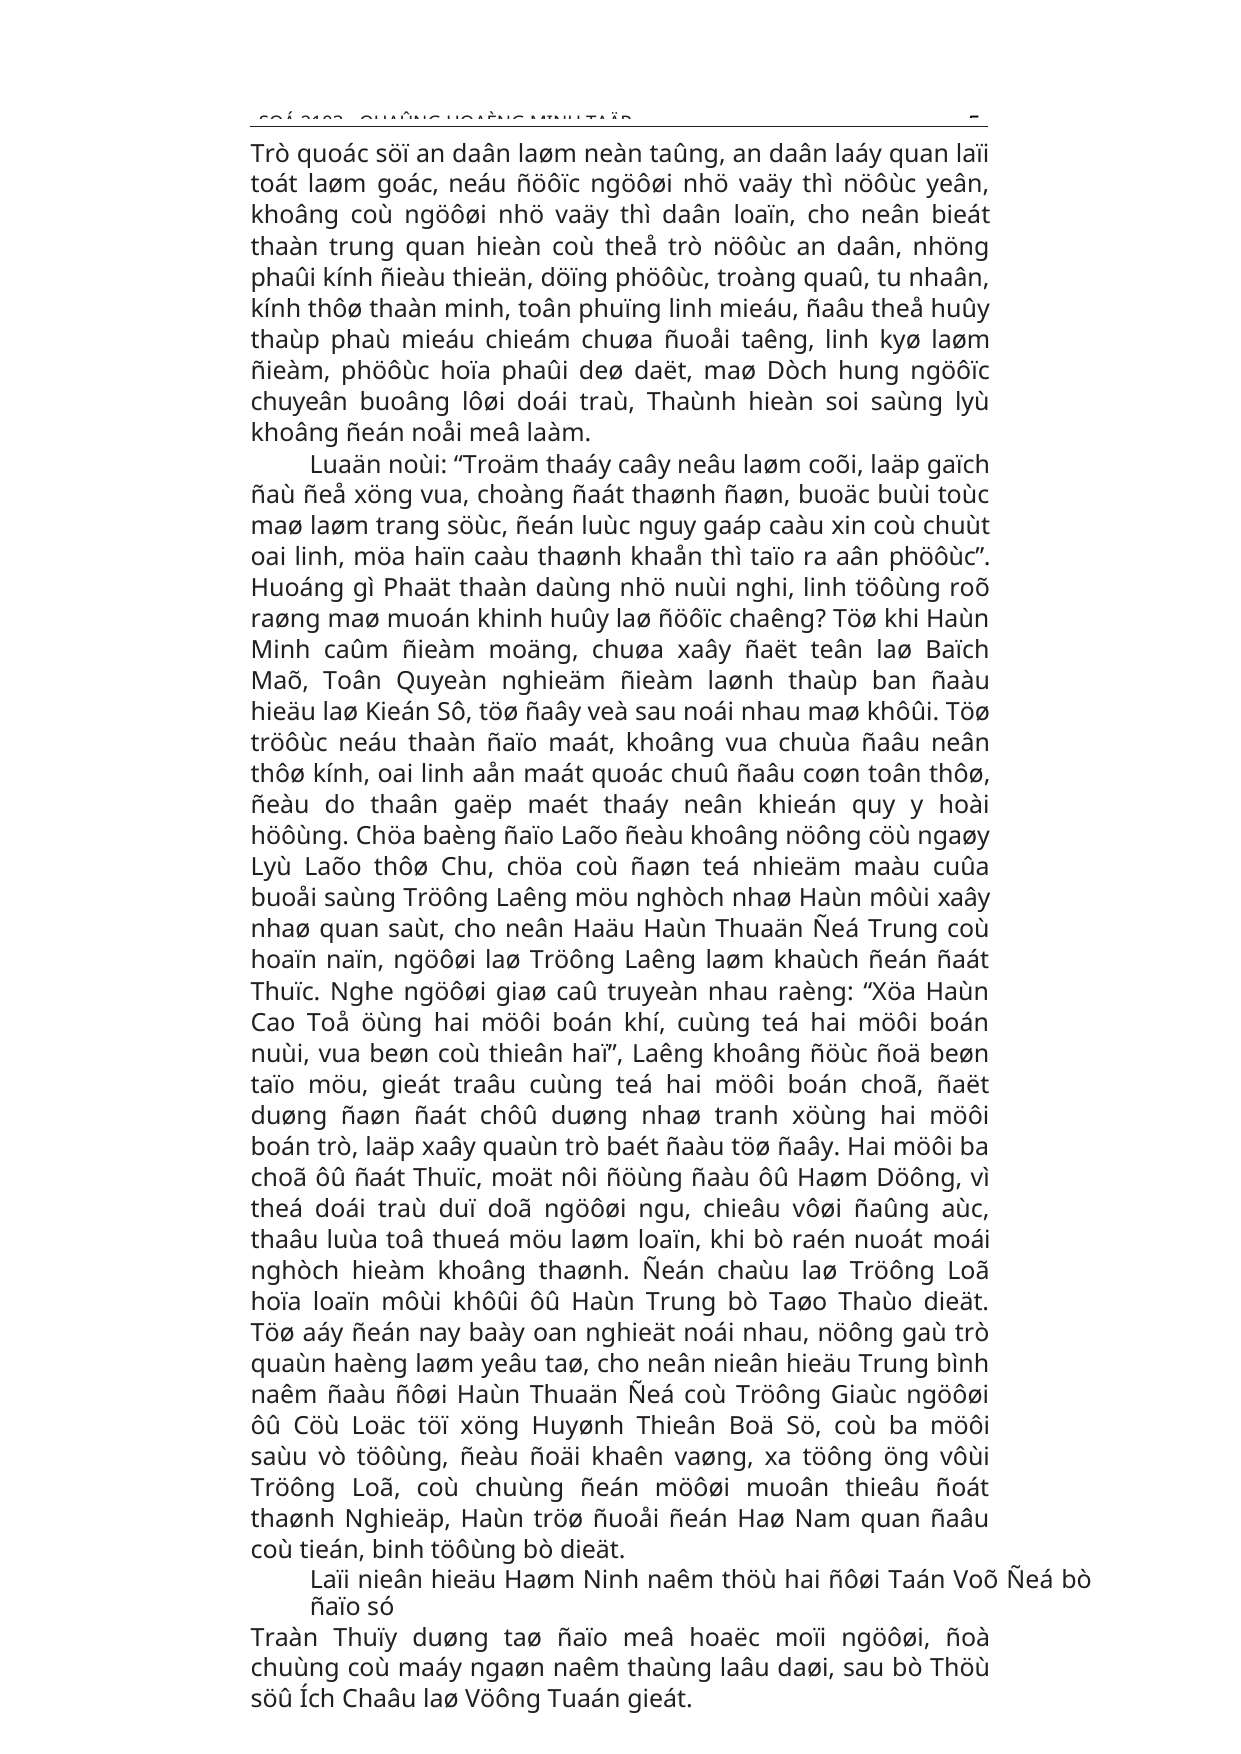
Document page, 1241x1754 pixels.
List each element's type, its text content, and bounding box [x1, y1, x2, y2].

text Laïi nieân hieäu Haøm Ninh naêm thöù hai ñôøi Taán Voõ Ñeá bò ñaïo só [309, 1566, 1092, 1621]
text Luaän noùi: “Troäm thaáy caây neâu laøm coõi, laäp gaïch ñaù ñeå xöng vua, choàng ñaát thaønh ñaøn, buoäc buùi toùc maø laøm trang söùc, ñeán luùc nguy gaáp caàu xin coù chuùt oai linh, möa haïn caàu thaønh khaån thì taïo ra aân phöôùc”. Huoáng gì Phaät thaàn daùng nhö nuùi nghi, linh töôùng roõ raøng maø muoán khinh huûy laø ñöôïc chaêng? Töø khi Haùn Minh caûm ñieàm moäng, chuøa xaây ñaët teân laø Baïch Maõ, Toân Quyeàn nghieäm ñieàm laønh thaùp ban ñaàu hieäu laø Kieán Sô, töø ñaây veà sau noái nhau maø khôûi. Töø tröôùc neáu thaàn ñaïo maát, khoâng vua chuùa ñaâu neân thôø kính, oai linh aån maát quoác chuû ñaâu coøn toân thôø, ñeàu do thaân gaëp maét thaáy neân khieán quy y hoài höôùng. Chöa baèng ñaïo Laõo ñeàu khoâng nöông cöù ngaøy Lyù Laõo thôø Chu, chöa coù ñaøn teá nhieäm maàu cuûa buoåi saùng Tröông Laêng möu nghòch nhaø Haùn môùi xaây nhaø quan saùt, cho neân Haäu Haùn Thuaän Ñeá Trung coù hoaïn naïn, ngöôøi laø Tröông Laêng laøm khaùch ñeán ñaát Thuïc. Nghe ngöôøi giaø caû truyeàn nhau raèng: “Xöa Haùn Cao Toå öùng hai möôi boán khí, cuùng teá hai möôi boán nuùi, vua beøn coù thieân haï”, Laêng khoâng ñöùc ñoä beøn taïo möu, gieát traâu cuùng teá hai möôi boán choã, ñaët duøng ñaøn ñaát chôû duøng nhaø tranh xöùng hai möôi boán trò, laäp xaây quaùn trò baét ñaàu töø ñaây. Hai möôi ba choã ôû ñaát Thuïc, moät nôi ñöùng ñaàu ôû Haøm Döông, vì theá doái traù duï doã ngöôøi ngu, chieâu vôøi ñaûng aùc, thaâu luùa toâ thueá möu laøm loaïn, khi bò raén nuoát moái nghòch hieàm khoâng thaønh. Ñeán chaùu laø Tröông Loã hoïa loaïn môùi khôûi ôû Haùn Trung bò Taøo Thaùo dieät. Töø aáy ñeán nay baày oan nghieät noái nhau, nöông gaù trò quaùn haèng laøm yeâu taø, cho neân nieân hieäu Trung bình naêm ñaàu ñôøi Haùn Thuaän Ñeá coù Tröông Giaùc ngöôøi ôû Cöù Loäc töï xöng Huyønh Thieân Boä Sö, coù ba möôi saùu vò töôùng, ñeàu ñoäi khaên vaøng, xa töông öng vôùi Tröông Loã, coù chuùng ñeán möôøi muoân thieâu ñoát thaønh Nghieäp, Haùn tröø ñuoåi ñeán Haø Nam quan ñaâu coù tieán, binh töôùng bò dieät. [250, 448, 990, 1566]
text Trò quoác söï an daân laøm neàn taûng, an daân laáy quan laïi toát laøm goác, neáu ñöôïc ngöôøi nhö vaäy thì nöôùc yeân, khoâng coù ngöôøi nhö vaäy thì daân loaïn, cho neân bieát thaàn trung quan hieàn coù theå trò nöôùc an daân, nhöng phaûi kính ñieàu thieän, döïng phöôùc, troàng quaû, tu nhaân, kính thôø thaàn minh, toân phuïng linh mieáu, ñaâu theå huûy thaùp phaù mieáu chieám chuøa ñuoåi taêng, linh kyø laøm ñieàm, phöôùc hoïa phaûi deø daët, maø Dòch hung ngöôïc chuyeân buoâng lôøi doái traù, Thaùnh hieàn soi saùng lyù khoâng ñeán noåi meâ laàm. [250, 138, 990, 448]
text Traàn Thuïy duøng taø ñaïo meâ hoaëc moïi ngöôøi, ñoà chuùng coù maáy ngaøn naêm thaùng laâu daøi, sau bò Thöù söû Ích Chaâu laø Vöông Tuaán gieát. [250, 1622, 990, 1714]
